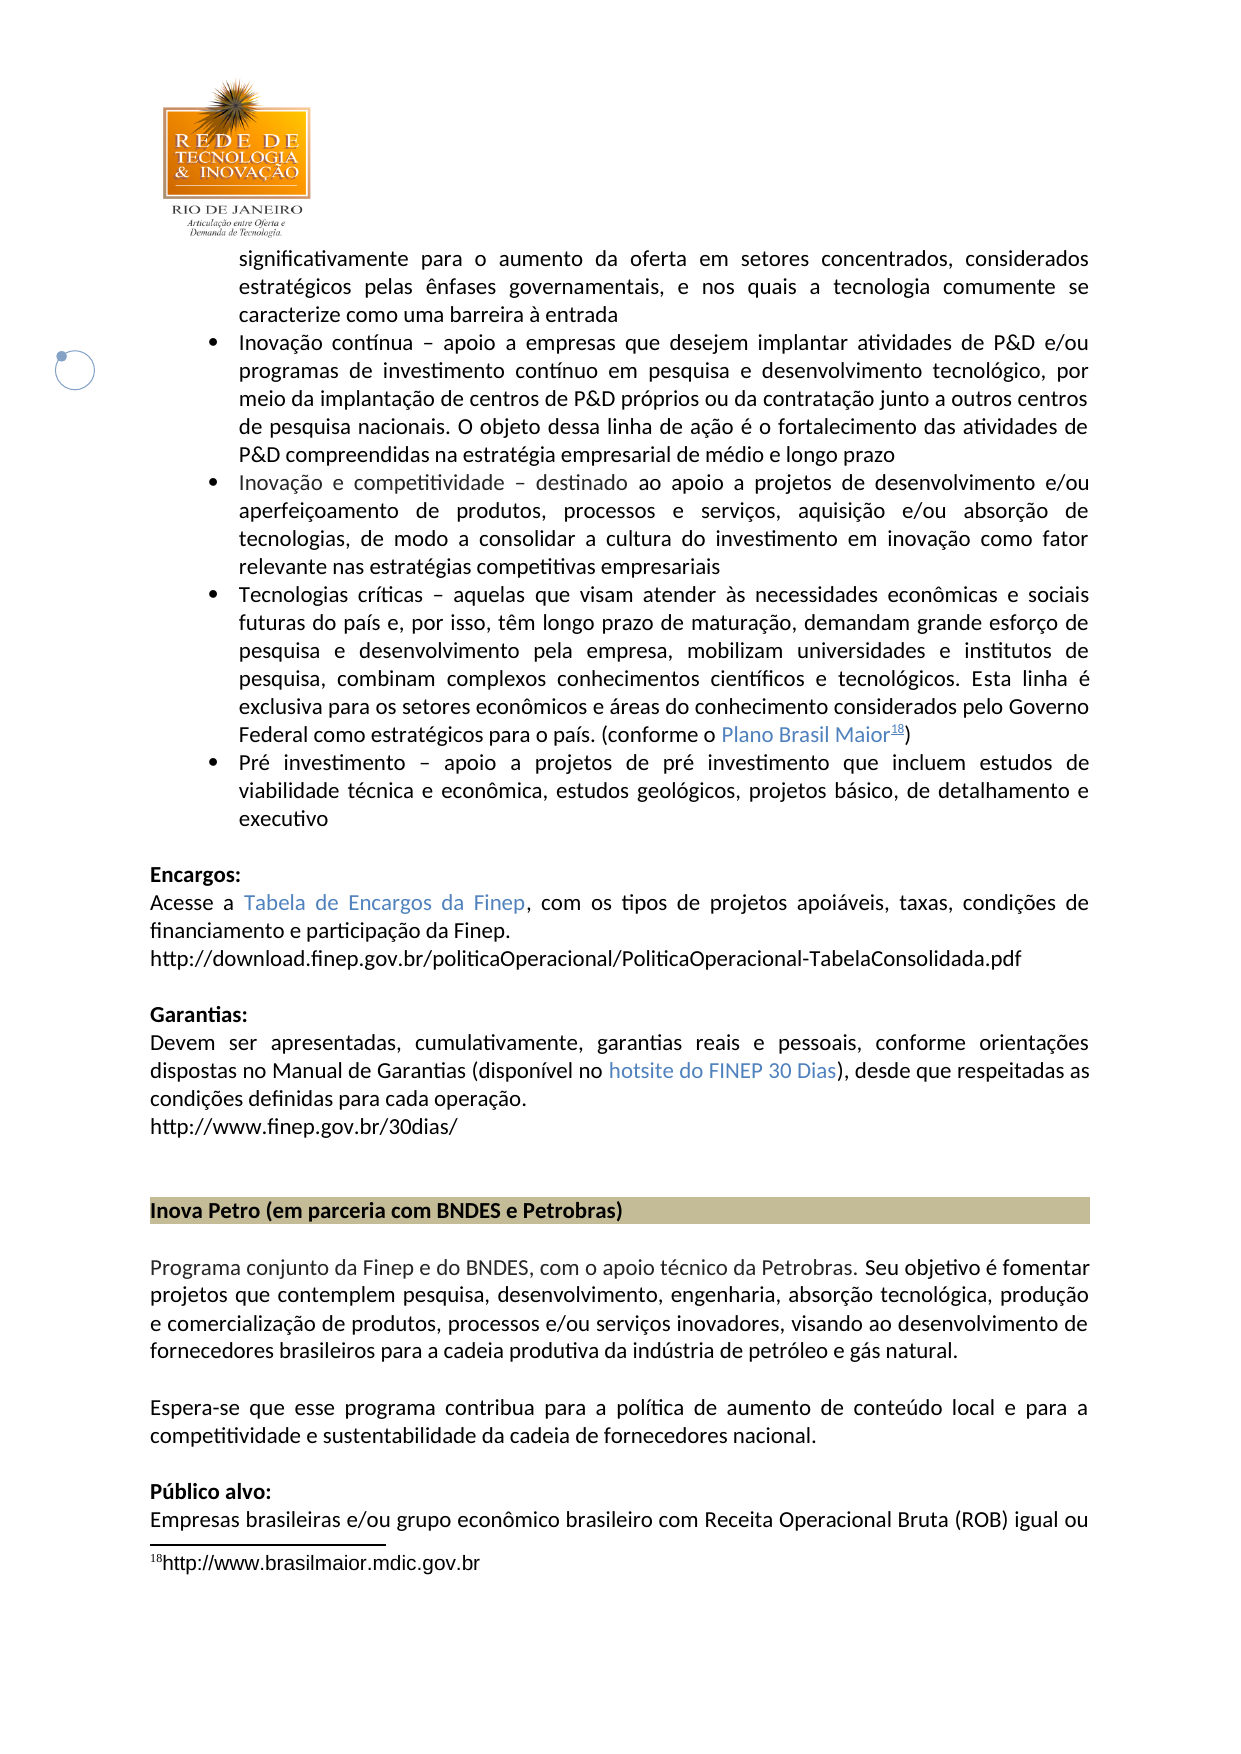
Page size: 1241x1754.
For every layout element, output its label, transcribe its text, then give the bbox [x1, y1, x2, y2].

list Pré investimento – apoio a projetos de pré investimento que incluem estudos de viabilidade técnica e econômica, estudos geológicos, projetos básico, de detalhamento e executivo [209, 748, 1090, 832]
text Programa conjunto da Finep e do BNDES, com o apoio técnico da Petrobras. Seu objetivo é fomentar projetos que contemplem pesquisa, desenvolvimento, engenharia, absorção tecnológica, produção e comercialização de produtos, processos e/ou serviços inovadores, visando ao desenvolvimento de fornecedores brasileiros para a cadeia produtiva da indústria de petróleo e gás natural. [150, 1253, 1090, 1365]
text Encargos: [150, 860, 1090, 888]
picture [150, 73, 323, 244]
list Inovação contínua – apoio a empresas que desejem implantar atividades de P&D e/ou programas de investimento contínuo em pesquisa e desenvolvimento tecnológico, por meio da implantação de centros de P&D próprios ou da contratação junto a outros centros de pesquisa nacionais. O objeto dessa linha de ação é o fortalecimento das atividades de P&D compreendidas na estratégia empresarial de médio e longo prazo [209, 328, 1090, 468]
text Inova Petro (em parceria com BNDES e Petrobras) [150, 1197, 1090, 1224]
text Espera-se que esse programa contribua para a política de aumento de conteúdo local e para a competitividade e sustentabilidade da cadeia de fornecedores nacional. [150, 1393, 1090, 1449]
text http://www.finep.gov.br/30dias/ [150, 1112, 1090, 1141]
text Garantias: [150, 1000, 1090, 1028]
list Inovação e competitividade – destinado ao apoio a projetos de desenvolvimento e/ou aperfeiçoamento de produtos, processos e serviços, aquisição e/ou absorção de tecnologias, de modo a consolidar a cultura do investimento em inovação como fator relevante nas estratégias competitivas empresariais [209, 468, 1090, 580]
text Acesse a Tabela de Encargos da Finep, com os tipos de projetos apoiáveis, taxas, condições de financiamento e participação da Finep. [150, 888, 1090, 944]
text Devem ser apresentadas, cumulativamente, garantias reais e pessoais, conforme orientações dispostas no Manual de Garantias (disponível no hotsite do FINEP 30 Dias), desde que respeitadas as condições definidas para cada operação. [150, 1028, 1090, 1112]
list Tecnologias críticas – aquelas que visam atender às necessidades econômicas e sociais futuras do país e, por isso, têm longo prazo de maturação, demandam grande esforço de pesquisa e desenvolvimento pela empresa, mobilizam universidades e institutos de pesquisa, combinam complexos conhecimentos científicos e tecnológicos. Esta linha é exclusiva para os setores econômicos e áreas do conhecimento considerados pelo Governo Federal como estratégicos para o país. (conforme o Plano Brasil Maior) [209, 580, 1090, 748]
text Público alvo: [150, 1477, 1090, 1505]
text http://download.finep.gov.br/politicaOperacional/PoliticaOperacional-TabelaConsolidada.pdf [150, 944, 1090, 972]
